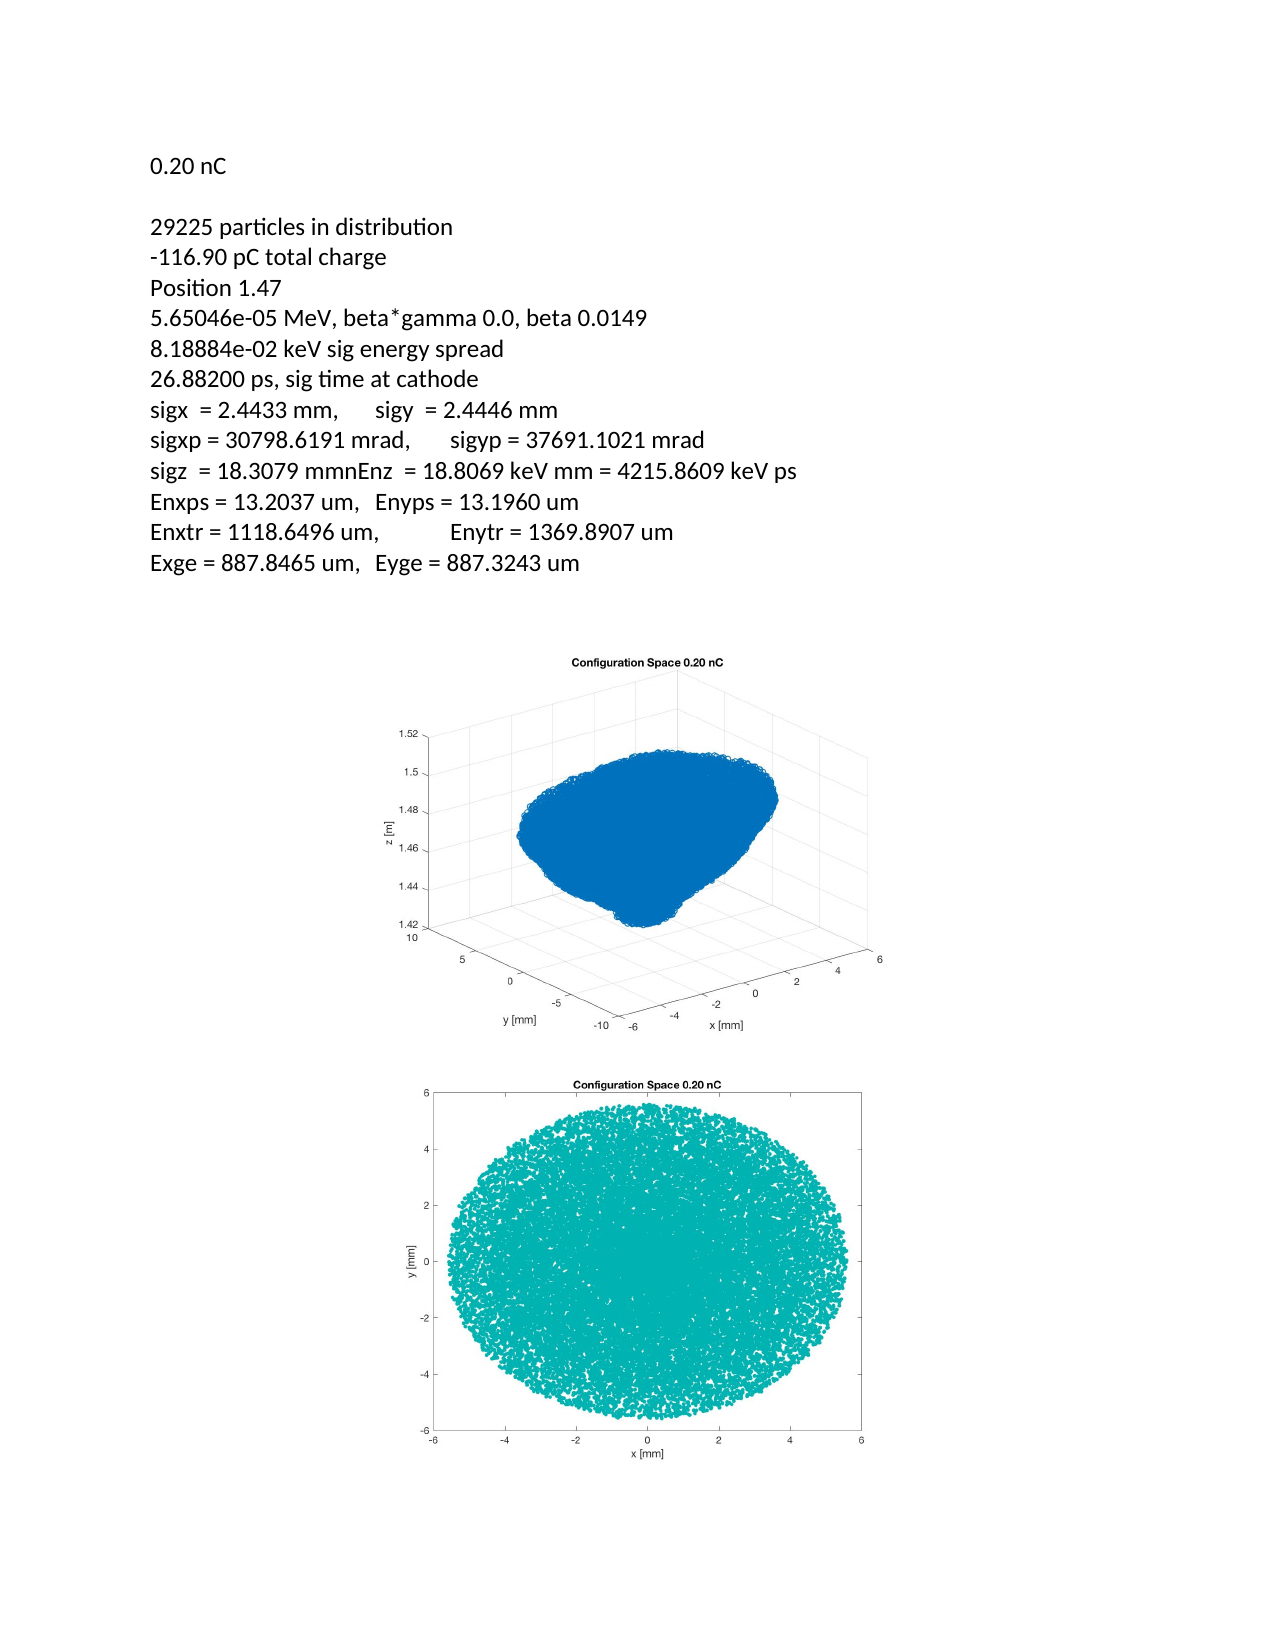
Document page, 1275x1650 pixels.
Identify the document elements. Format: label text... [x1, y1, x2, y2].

picture [355, 638, 920, 1475]
text -116.90 pC total charge [150, 242, 1125, 272]
text 29225 particles in distribution [150, 211, 1125, 242]
text Exge = 887.8465 um, Eyge = 887.3243 um [150, 547, 1125, 577]
text 5.65046e-05 MeV, beta*gamma 0.0, beta 0.0149 [150, 303, 1125, 333]
text 26.88200 ps, sig time at cathode [150, 364, 1125, 394]
text Position 1.47 [150, 272, 1125, 303]
text 0.20 nC [150, 150, 1125, 181]
text 8.18884e-02 keV sig energy spread [150, 333, 1125, 364]
text sigz = 18.3079 mmnEnz = 18.8069 keV mm = 4215.8609 keV ps [150, 455, 1125, 486]
text Enxps = 13.2037 um, Enyps = 13.1960 um [150, 486, 1125, 516]
text sigx = 2.4433 mm, sigy = 2.4446 mm [150, 394, 1125, 425]
text sigxp = 30798.6191 mrad, sigyp = 37691.1021 mrad [150, 425, 1125, 455]
text Enxtr = 1118.6496 um, Enytr = 1369.8907 um [150, 516, 1125, 547]
